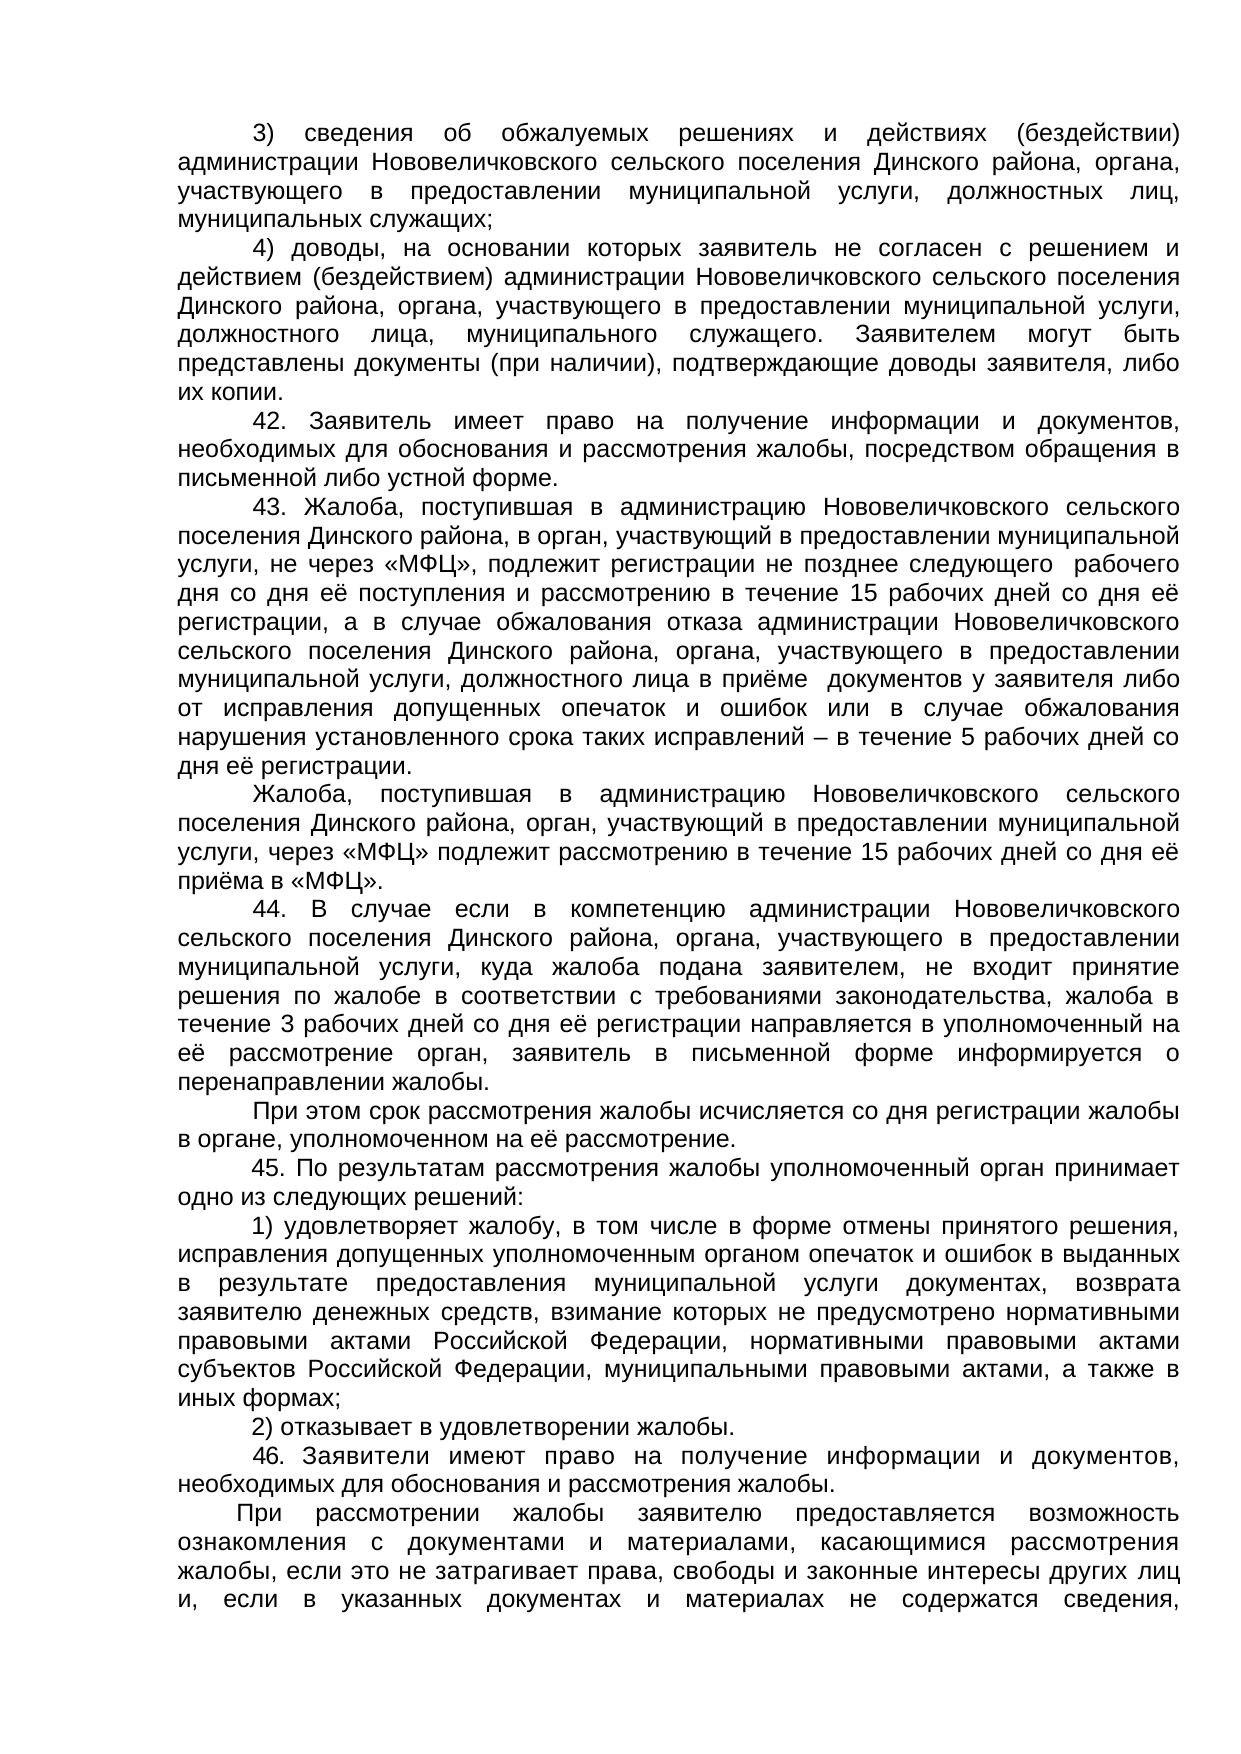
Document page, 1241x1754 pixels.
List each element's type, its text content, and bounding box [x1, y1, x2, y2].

text При этом срок рассмотрения жалобы исчисляется со дня регистрации жалобы в органе, уполномоченном на её рассмотрение. [177, 1096, 1181, 1153]
text 46. Заявители имеют право на получение информации и документов, необходимых для обоснования и рассмотрения жалобы. [177, 1441, 1181, 1498]
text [177, 1498, 1181, 1613]
text 4) доводы, на основании которых заявитель не согласен с решением и действием (бездействием) администрации Нововеличковского сельского поселения Динского района, органа, участвующего в предоставлении муниципальной услуги, должностного лица, муниципального служащего. Заявителем могут быть представлены документы (при наличии), подтверждающие доводы заявителя, либо их копии. [177, 233, 1181, 406]
text Жалоба, поступившая в администрацию Нововеличковского сельского поселения Динского района, орган, участвующий в предоставлении муниципальной услуги, через «МФЦ» подлежит рассмотрению в течение 15 рабочих дней со дня её приёма в «МФЦ». [177, 779, 1181, 894]
text 45. По результатам рассмотрения жалобы уполномоченный орган принимает одно из следующих решений: [177, 1153, 1181, 1211]
text 44. В случае если в компетенцию администрации Нововеличковского сельского поселения Динского района, органа, участвующего в предоставлении муниципальной услуги, куда жалоба подана заявителем, не входит принятие решения по жалобе в соответствии с требованиями законодательства, жалоба в течение 3 рабочих дней со дня её регистрации направляется в уполномоченный на её рассмотрение орган, заявитель в письменной форме информируется о перенаправлении жалобы. [177, 894, 1181, 1096]
text 2) отказывает в удовлетворении жалобы. [177, 1412, 1181, 1441]
text 42. Заявитель имеет право на получение информации и документов, необходимых для обоснования и рассмотрения жалобы, посредством обращения в письменной либо устной форме. [177, 406, 1181, 492]
text 43. Жалоба, поступившая в администрацию Нововеличковского сельского поселения Динского района, в орган, участвующий в предоставлении муниципальной услуги, не через «МФЦ», подлежит регистрации не позднее следующего рабочего дня со дня её поступления и рассмотрению в течение 15 рабочих дней со дня её регистрации, а в случае обжалования отказа администрации Нововеличковского сельского поселения Динского района, органа, участвующего в предоставлении муниципальной услуги, должностного лица в приёме документов у заявителя либо от исправления допущенных опечаток и ошибок или в случае обжалования нарушения установленного срока таких исправлений – в течение 5 рабочих дней со дня её регистрации. [177, 492, 1181, 779]
text 1) удовлетворяет жалобу, в том числе в форме отмены принятого решения, исправления допущенных уполномоченным органом опечаток и ошибок в выданных в результате предоставления муниципальной услуги документах, возврата заявителю денежных средств, взимание которых не предусмотрено нормативными правовыми актами Российской Федерации, нормативными правовыми актами субъектов Российской Федерации, муниципальными правовыми актами, а также в иных формах; [177, 1211, 1181, 1412]
text 3) сведения об обжалуемых решениях и действиях (бездействии) администрации Нововеличковского сельского поселения Динского района, органа, участвующего в предоставлении муниципальной услуги, должностных лиц, муниципальных служащих; [177, 118, 1181, 233]
